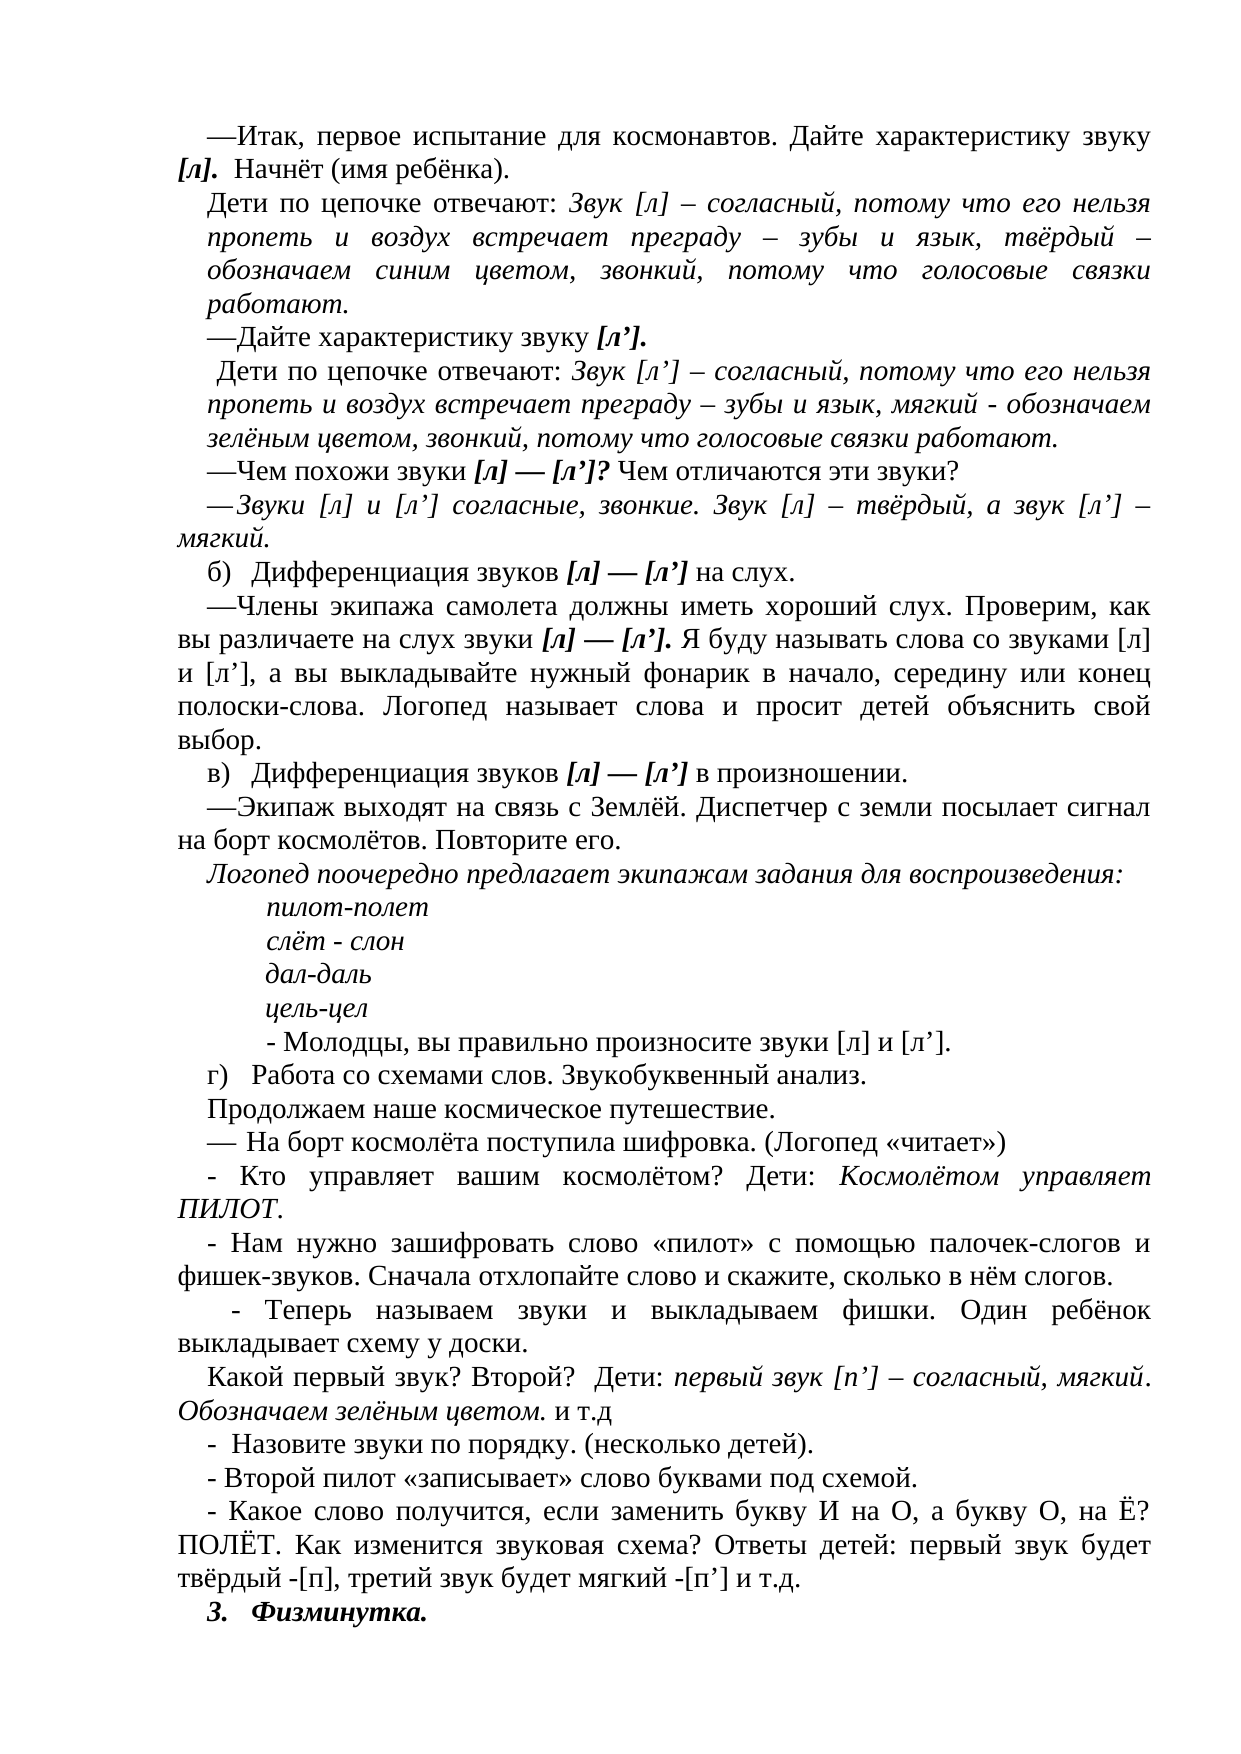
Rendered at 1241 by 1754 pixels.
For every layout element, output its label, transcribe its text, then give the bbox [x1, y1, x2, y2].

text б) Дифференциация звуков [л] — [л’] на слух. [177, 554, 1152, 588]
text цель-цел [177, 990, 1152, 1024]
text — Экипаж выходят на связь с Землёй. Диспетчер с земли посылает сигнал на борт космолётов. Повторите его. [177, 789, 1152, 856]
text — Члены экипажа самолета должны иметь хороший слух. Проверим, как вы различаете на слух звуки [л] — [л’]. Я буду называть слова со звуками [л] и [л’], а вы выкладывайте нужный фонарик в начало, середину или конец полоски-слова. Логопед называет слова и просит детей объяснить свой выбор. [177, 588, 1152, 755]
list Дайте характеристику звуку [л’]. [177, 319, 1152, 353]
list Звуки [л] и [л’] согласные, звонкие. Звук [л] – твёрдый, а звук [л’] – мягкий. [177, 487, 1152, 554]
text - Нам нужно зашифровать слово «пилот» с помощью палочек-слогов и фишек-звуков. Сначала отхлопайте слово и скажите, сколько в нём слогов. [177, 1225, 1152, 1292]
text - Молодцы, вы правильно произносите звуки [л] и [л’]. [236, 1024, 1152, 1057]
text Продолжаем наше космическое путешествие. [177, 1091, 1152, 1124]
text пилот-полет [236, 889, 1152, 923]
text Дети по цепочке отвечают: Звук [л] – согласный, потому что его нельзя пропеть и воздух встречает преграду – зубы и язык, твёрдый – обозначаем синим цветом, звонкий, потому что голосовые связки работают. [207, 185, 1152, 319]
list Итак, первое испытание для космонавтов. Дайте характеристику звуку [л]. Начнёт (имя ребёнка). [177, 118, 1152, 185]
text дал-даль [177, 957, 1152, 990]
text г) Работа со схемами слов. Звукобуквенный анализ. [177, 1057, 1152, 1091]
text — На борт космолёта поступила шифровка. (Логопед «читает») [177, 1124, 1152, 1158]
text - Назовите звуки по порядку. (несколько детей). [177, 1426, 1152, 1460]
text - Кто управляет вашим космолётом? Дети: Космолётом управляет ПИЛОТ. [177, 1158, 1152, 1225]
text - Теперь называем звуки и выкладываем фишки. Один ребёнок выкладывает схему у доски. [177, 1292, 1152, 1359]
text - Какое слово получится, если заменить букву И на О, а букву О, на Ё? ПОЛЁТ. Как изменится звуковая схема? Ответы детей: первый звук будет твёрдый -[п], третий звук будет мягкий -[п’] и т.д. [177, 1493, 1152, 1594]
text - Второй пилот «записывает» слово буквами под схемой. [177, 1460, 1152, 1493]
text слёт - слон [236, 923, 1152, 957]
text 3. Физминутка. [177, 1594, 1152, 1627]
text Дети по цепочке отвечают: Звук [л’] – согласный, потому что его нельзя пропеть и воздух встречает преграду – зубы и язык, мягкий - обозначаем зелёным цветом, звонкий, потому что голосовые связки работают. [207, 353, 1152, 453]
text Логопед поочередно предлагает экипажам задания для воспроизведения: [177, 856, 1152, 889]
text Какой первый звук? Второй? Дети: первый звук [п’] – согласный, мягкий. Обозначаем зелёным цветом. и т.д [177, 1359, 1152, 1426]
list Чем похожи звуки [л] — [л’]? Чем отличаются эти звуки? [177, 453, 1152, 487]
text в) Дифференциация звуков [л] — [л’] в произношении. [177, 755, 1152, 789]
